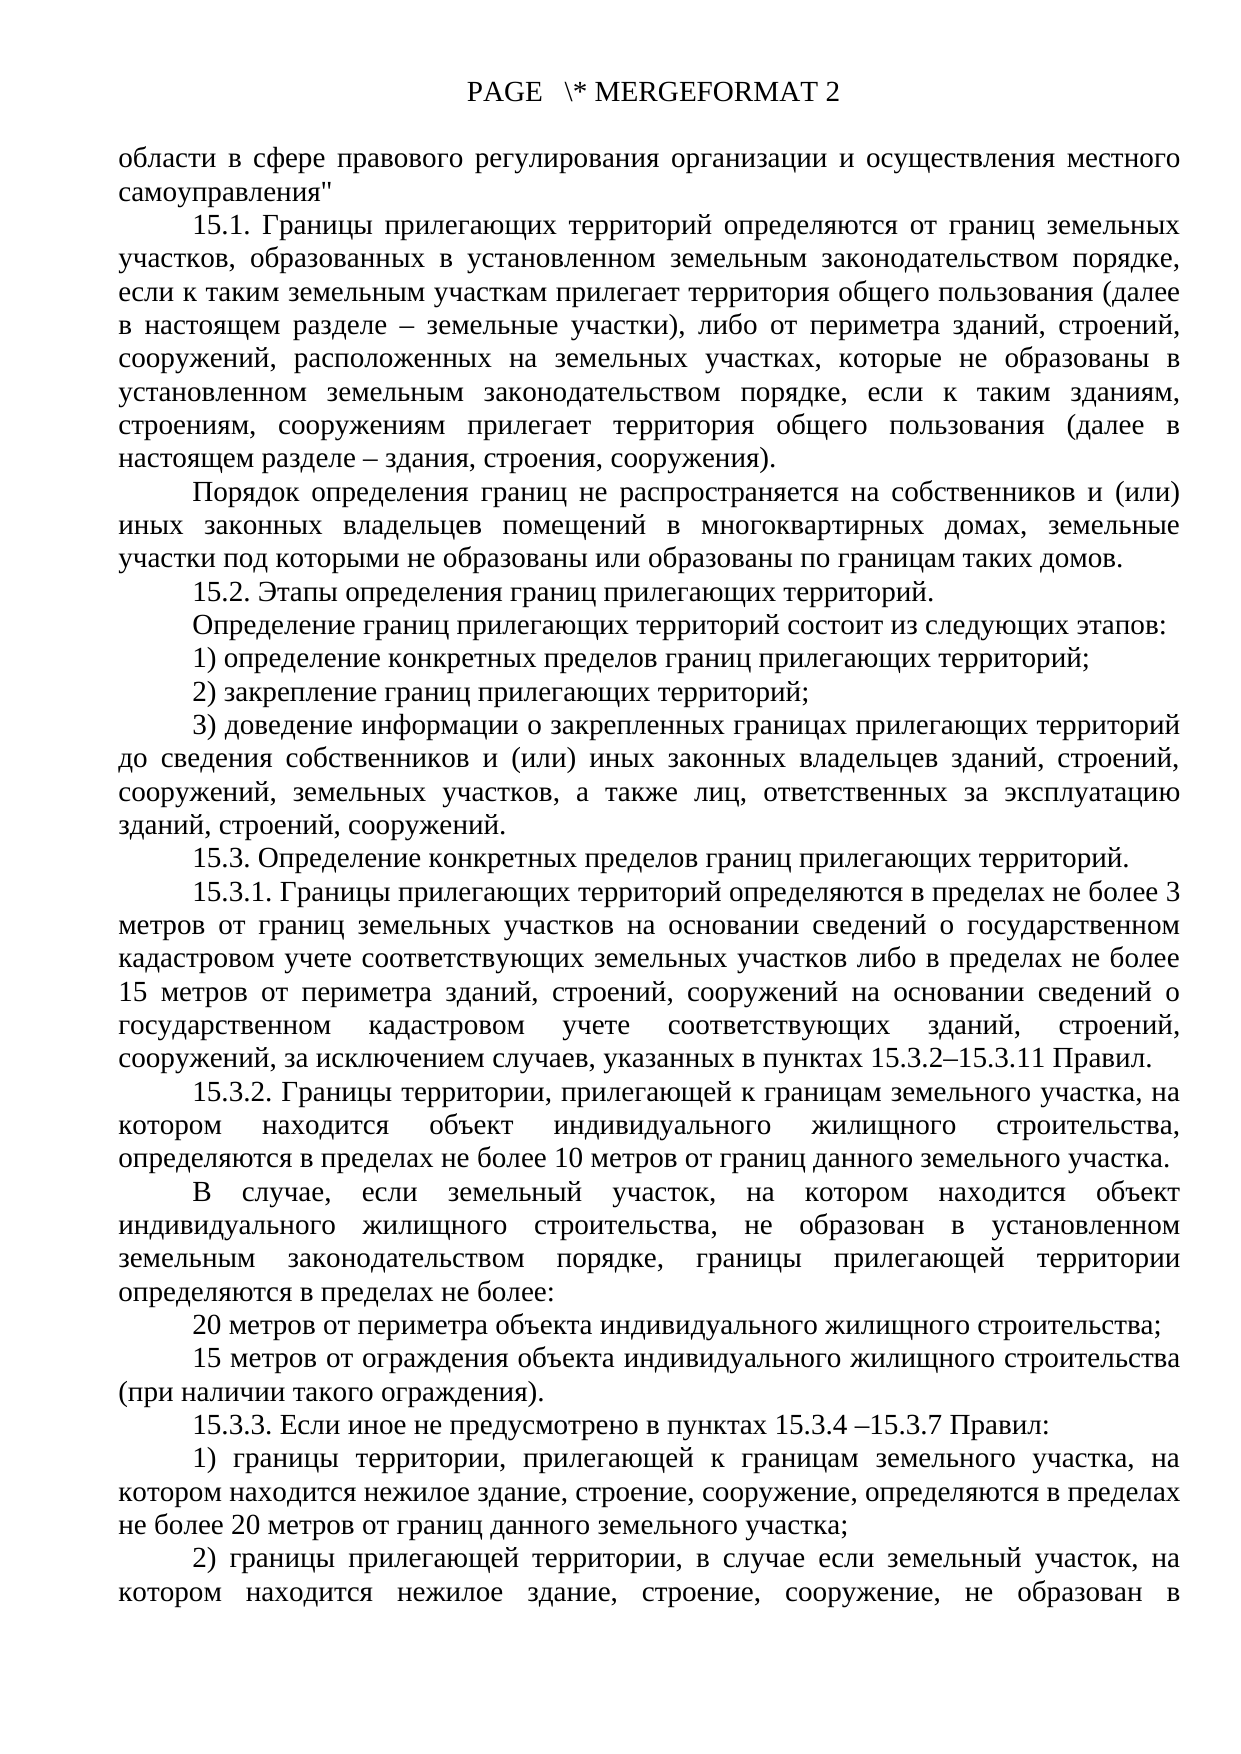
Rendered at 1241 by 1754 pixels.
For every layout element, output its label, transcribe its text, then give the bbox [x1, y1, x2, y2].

text 15.3.1. Границы прилегающих территорий определяются в пределах не более 3 метров от границ земельных участков на основании сведений о государственном кадастровом учете соответствующих земельных участков либо в пределах не более 15 метров от периметра зданий, строений, сооружений на основании сведений о государственном кадастровом учете соответствующих зданий, строений, сооружений, за исключением случаев, указанных в пунктах 15.3.2–15.3.11 Правил. [118, 874, 1181, 1074]
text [118, 1541, 1181, 1608]
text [118, 141, 1181, 208]
text 1) границы территории, прилегающей к границам земельного участка, на котором находится нежилое здание, строение, сооружение, определяются в пределах не более 20 метров от границ данного земельного участка; [118, 1441, 1181, 1541]
text 15.2. Этапы определения границ прилегающих территорий. [118, 574, 1181, 608]
text Определение границ прилегающих территорий состоит из следующих этапов: [118, 608, 1181, 641]
text 15.3. Определение конкретных пределов границ прилегающих территорий. [118, 841, 1181, 874]
text 20 метров от периметра объекта индивидуального жилищного строительства; [118, 1308, 1181, 1341]
text 15.3.3. Если иное не предусмотрено в пунктах 15.3.4 –15.3.7 Правил: [118, 1408, 1181, 1441]
text Порядок определения границ не распространяется на собственников и (или) иных законных владельцев помещений в многоквартирных домах, земельные участки под которыми не образованы или образованы по границам таких домов. [118, 474, 1181, 574]
text 15 метров от ограждения объекта индивидуального жилищного строительства (при наличии такого ограждения). [118, 1341, 1181, 1408]
text В случае, если земельный участок, на котором находится объект индивидуального жилищного строительства, не образован в установленном земельным законодательством порядке, границы прилегающей территории определяются в пределах не более: [118, 1174, 1181, 1308]
text 2) закрепление границ прилегающих территорий; [118, 674, 1181, 708]
text 15.1. Границы прилегающих территорий определяются от границ земельных участков, образованных в установленном земельным законодательством порядке, если к таким земельным участкам прилегает территория общего пользования (далее в настоящем разделе – земельные участки), либо от периметра зданий, строений, сооружений, расположенных на земельных участках, которые не образованы в установленном земельным законодательством порядке, если к таким зданиям, строениям, сооружениям прилегает территория общего пользования (далее в настоящем разделе – здания, строения, сооружения). [118, 208, 1181, 474]
text 3) доведение информации о закрепленных границах прилегающих территорий до сведения собственников и (или) иных законных владельцев зданий, строений, сооружений, земельных участков, а также лиц, ответственных за эксплуатацию зданий, строений, сооружений. [118, 708, 1181, 841]
text 1) определение конкретных пределов границ прилегающих территорий; [118, 641, 1181, 674]
text 15.3.2. Границы территории, прилегающей к границам земельного участка, на котором находится объект индивидуального жилищного строительства, определяются в пределах не более 10 метров от границ данного земельного участка. [118, 1074, 1181, 1174]
